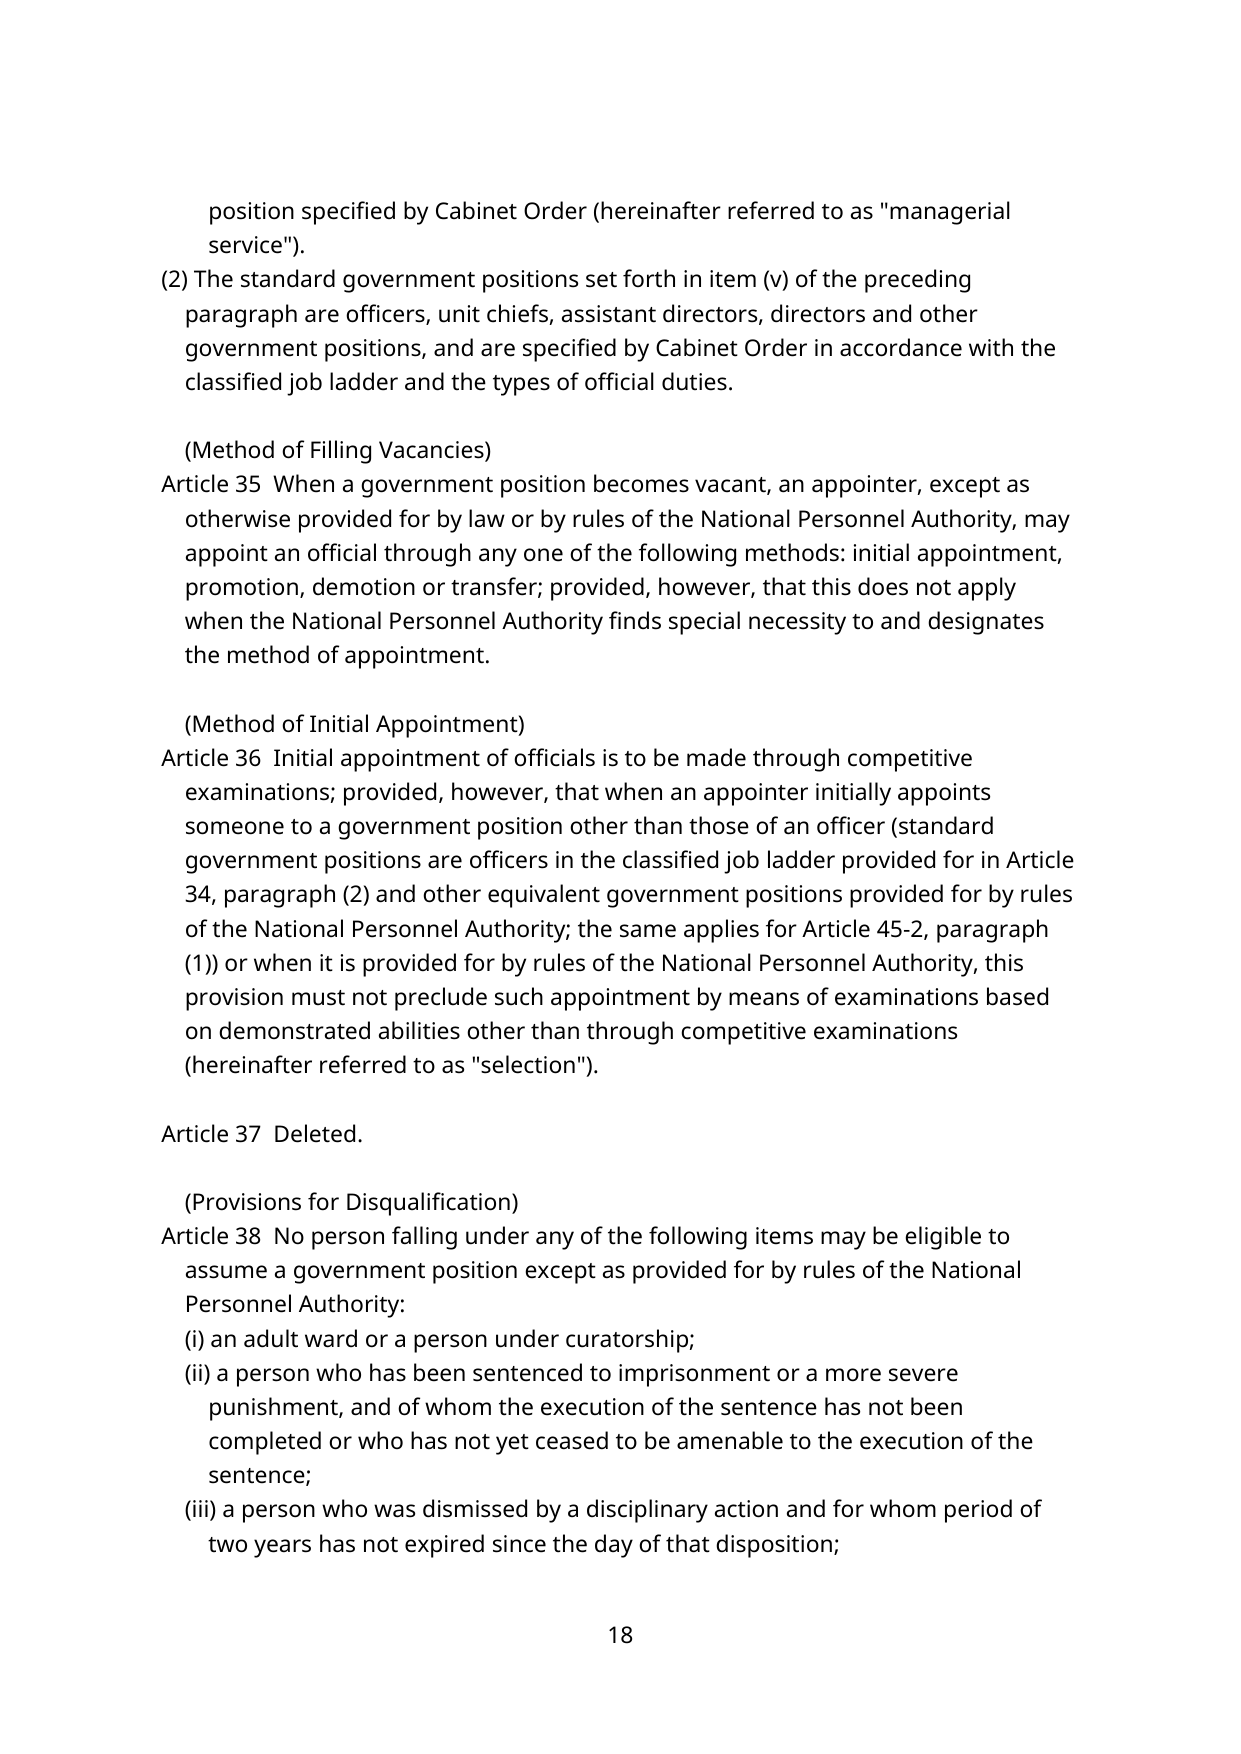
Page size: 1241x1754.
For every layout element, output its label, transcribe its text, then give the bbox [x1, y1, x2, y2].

text (ii) a person who has been sentenced to imprisonment or a more severe punishment, and of whom the execution of the sentence has not been completed or who has not yet ceased to be amenable to the execution of the sentence; [184, 1355, 1079, 1492]
text Article 37 Deleted. [161, 1116, 1079, 1150]
text (Method of Initial Appointment) [184, 706, 1079, 740]
text Article 35 When a government position becomes vacant, an appointer, except as otherwise provided for by law or by rules of the National Personnel Authority, may appoint an official through any one of the following methods: initial appointment, promotion, demotion or transfer; provided, however, that this does not apply when the National Personnel Authority finds special necessity to and designates the method of appointment. [161, 467, 1079, 672]
text Article 36 Initial appointment of officials is to be made through competitive examinations; provided, however, that when an appointer initially appoints someone to a government position other than those of an officer (standard government positions are officers in the classified job ladder provided for in Article 34, paragraph (2) and other equivalent government positions provided for by rules of the National Personnel Authority; the same applies for Article 45-2, paragraph (1)) or when it is provided for by rules of the National Personnel Authority, this provision must not preclude such appointment by means of examinations based on demonstrated abilities other than through competitive examinations (hereinafter referred to as "selection"). [161, 740, 1079, 1082]
text (Method of Filling Vacancies) [184, 433, 1079, 467]
text (iii) a person who was dismissed by a disciplinary action and for whom period of two years has not expired since the day of that disposition; [184, 1492, 1079, 1560]
text (2) The standard government positions set forth in item (v) of the preceding paragraph are officers, unit chiefs, assistant directors, directors and other government positions, and are specified by Cabinet Order in accordance with the classified job ladder and the types of official duties. [161, 262, 1079, 399]
text Article 38 No person falling under any of the following items may be eligible to assume a government position except as provided for by rules of the National Personnel Authority: [161, 1219, 1079, 1321]
text (Provisions for Disqualification) [184, 1184, 1079, 1219]
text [184, 194, 1079, 262]
text (i) an adult ward or a person under curatorship; [184, 1321, 1079, 1355]
